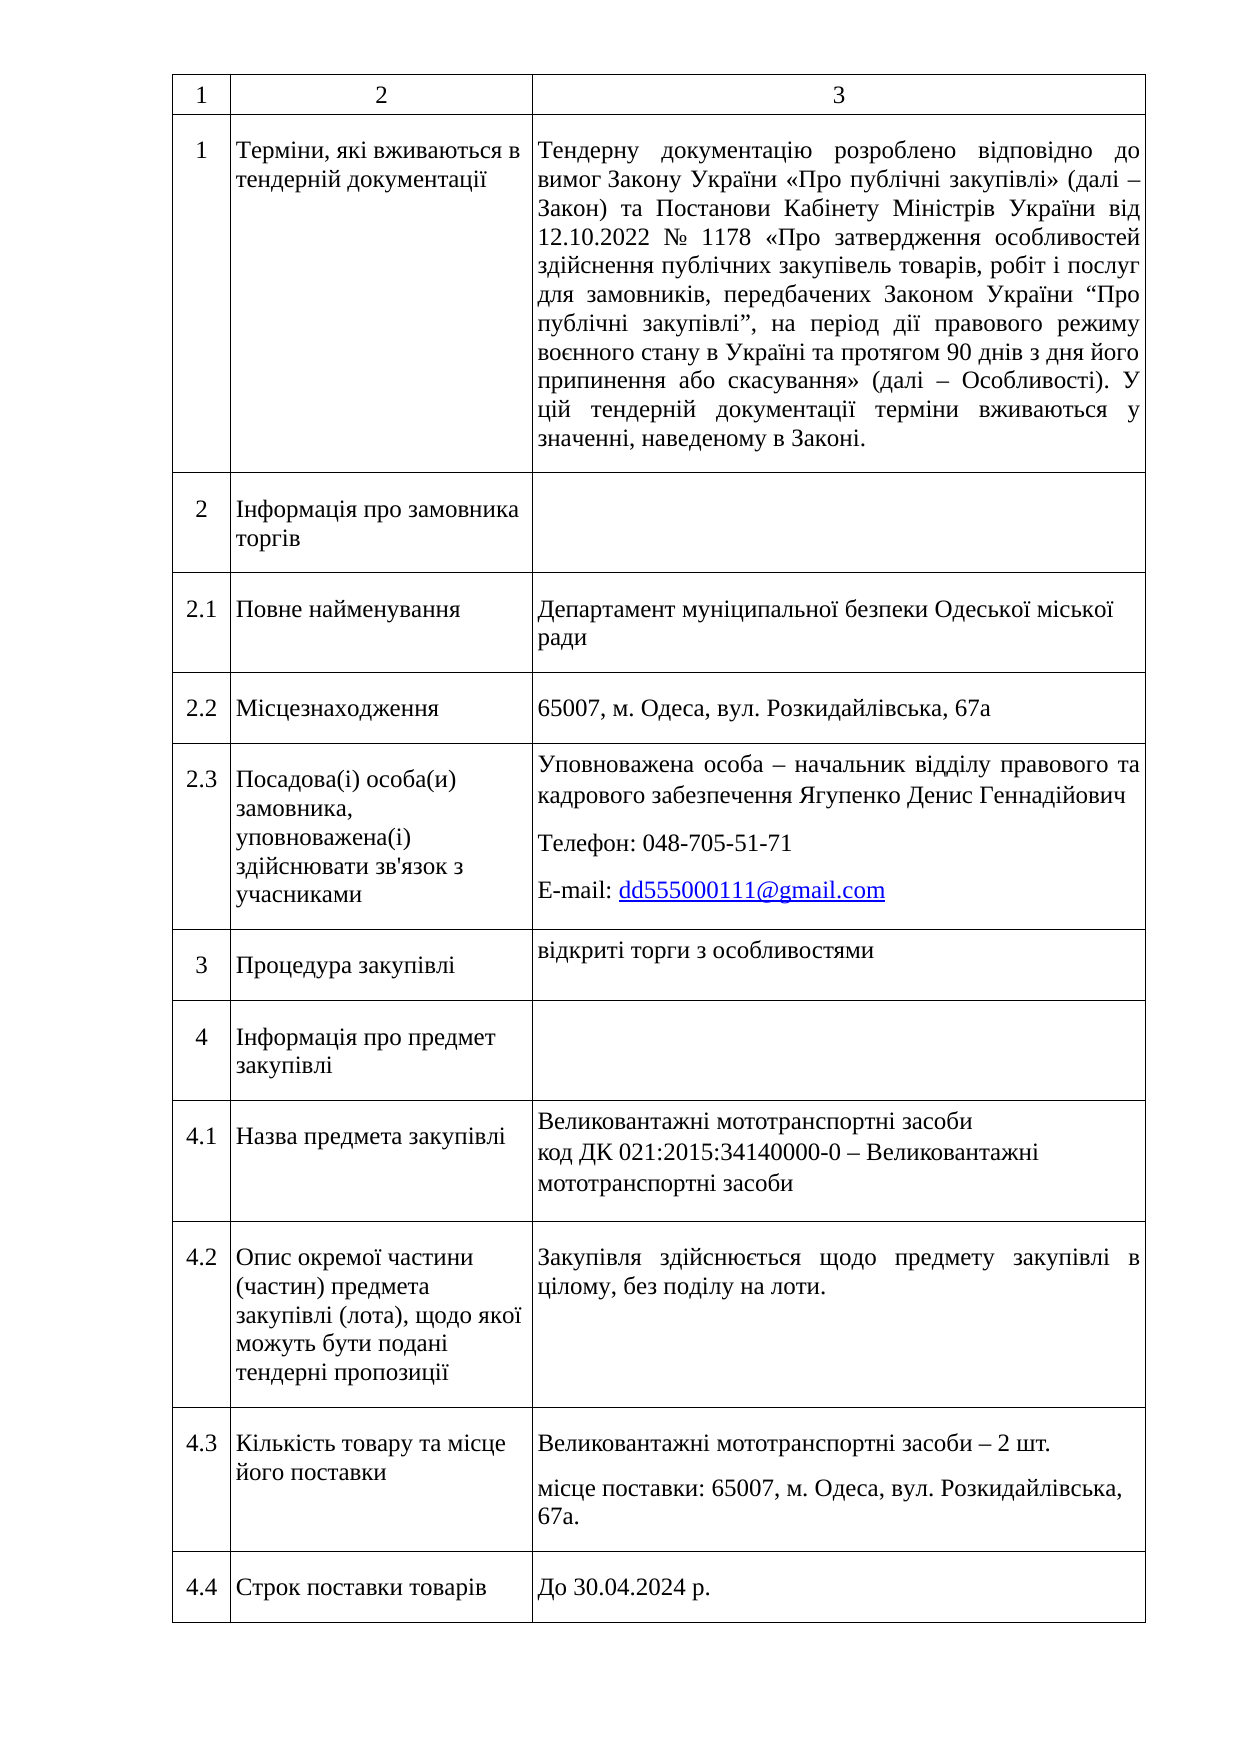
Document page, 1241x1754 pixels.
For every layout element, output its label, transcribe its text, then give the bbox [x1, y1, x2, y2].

table_cell Опис окремої частини (частин) предмета закупівлі (лота), щодо якої можуть бути подані тендерні пропозиції [231, 1222, 532, 1407]
table_cell Посадова(і) особа(и) замовника, уповноважена(і) здійснювати зв'язок з учасниками [231, 744, 532, 929]
table_cell [533, 473, 1145, 572]
table_cell 4.4 [173, 1552, 230, 1622]
table_cell 2 [231, 75, 532, 114]
table_cell Уповноважена особа – начальник відділу правового та кадрового забезпечення Ягупенко Денис Геннадійович Телефон: 048-705-51-71 E-mail: dd555000111@gmail.com [533, 744, 1145, 929]
table_cell Кількість товару та місце його поставки [231, 1408, 532, 1551]
table_cell Інформація про замовника торгів [231, 473, 532, 572]
table_cell Закупівля здійснюється щодо предмету закупівлі в цілому, без поділу на лоти. [533, 1222, 1145, 1407]
table_cell 2.1 [173, 573, 230, 672]
table_cell Місцезнаходження [231, 673, 532, 743]
table_cell Великовантажні мототранспортні засоби – 2 шт. місце поставки: 65007, м. Одеса, вул. Розкидайлівська, 67а. [533, 1408, 1145, 1551]
table_cell 4.2 [173, 1222, 230, 1407]
table_cell Процедура закупівлі [231, 930, 532, 1000]
table_cell 2 [173, 473, 230, 572]
table_cell Назва предмета закупівлі [231, 1101, 532, 1221]
table_cell 4.1 [173, 1101, 230, 1221]
table_cell відкриті торги з особливостями [533, 930, 1145, 1000]
table_cell 2.3 [173, 744, 230, 929]
table_cell 4 [173, 1001, 230, 1100]
table_cell 65007, м. Одеса, вул. Розкидайлівська, 67а [533, 673, 1145, 743]
table_cell Тендерну документацію розроблено відповідно до вимог Закону України «Про публічні закупівлі» (далі – Закон) та Постанови Кабінету Міністрів України від 12.10.2022 № 1178 «Про затвердження особливостей здійснення публічних закупівель товарів, робіт і послуг для замовників, передбачених Законом України “Про публічні закупівлі”, на період дії правового режиму воєнного стану в Україні та протягом 90 днів з дня його припинення або скасування» (далі – Особливості). У цій тендерній документації терміни вживаються у значенні, наведеному в Законі. [533, 115, 1145, 472]
table_cell 2.2 [173, 673, 230, 743]
table_cell Строк поставки товарів [231, 1552, 532, 1622]
table_cell До 30.04.2024 р. [533, 1552, 1145, 1622]
table_cell 3 [173, 930, 230, 1000]
table_cell Департамент муніципальної безпеки Одеської міської ради [533, 573, 1145, 672]
table_cell Великовантажні мототранспортні засоби код ДК 021:2015:34140000-0 – Великовантажні мототранспортні засоби [533, 1101, 1145, 1221]
table_cell 1 [173, 75, 230, 114]
table_cell Повне найменування [231, 573, 532, 672]
table_cell Інформація про предмет закупівлі [231, 1001, 532, 1100]
table_cell 4.3 [173, 1408, 230, 1551]
table_cell 3 [533, 75, 1145, 114]
table_cell 1 [173, 115, 230, 472]
table_cell [533, 1001, 1145, 1100]
table_cell Терміни, які вживаються в тендерній документації [231, 115, 532, 472]
